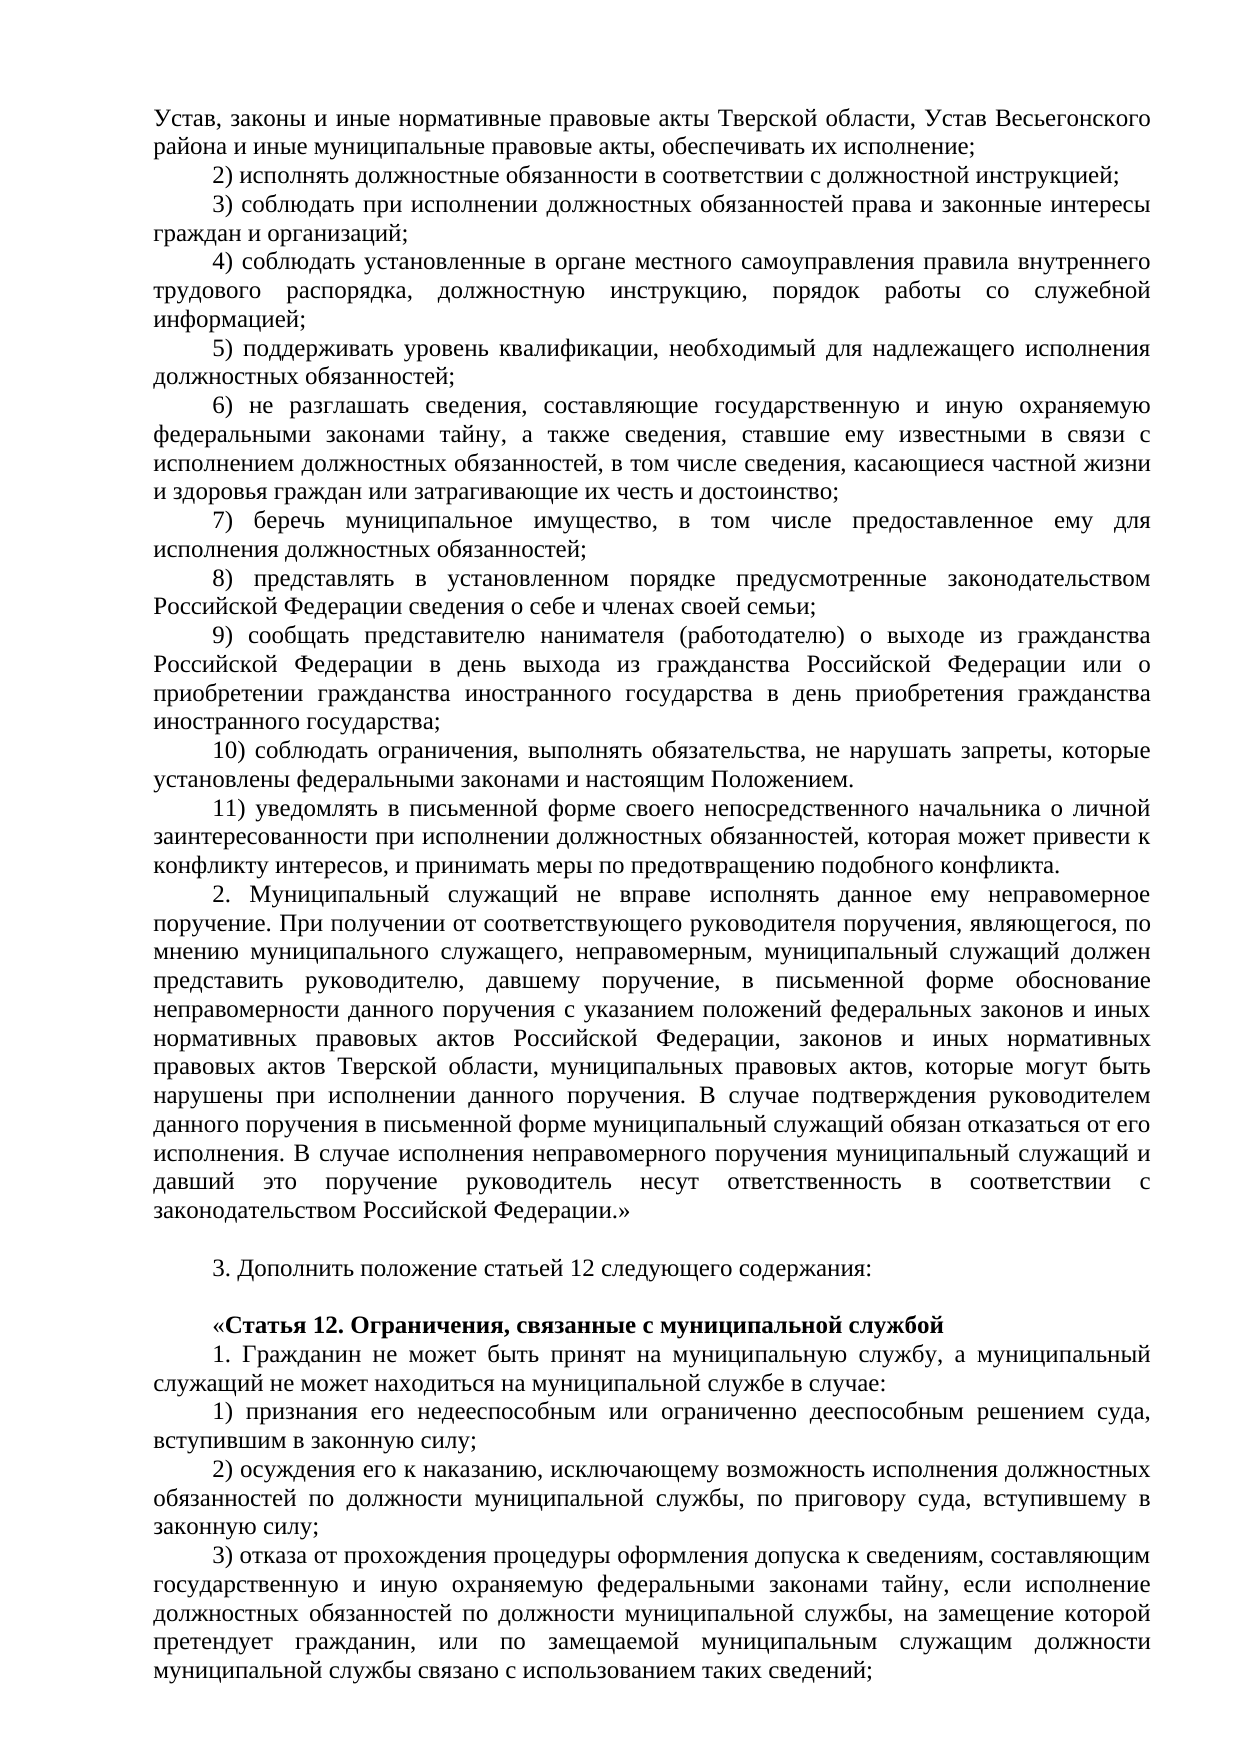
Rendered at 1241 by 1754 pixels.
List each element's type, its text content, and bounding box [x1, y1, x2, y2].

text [153, 103, 1152, 160]
text 1) признания его недееспособным или ограниченно дееспособным решением суда, вступившим в законную силу; [153, 1396, 1152, 1454]
text 9) сообщать представителю нанимателя (работодателю) о выходе из гражданства Российской Федерации в день выхода из гражданства Российской Федерации или о приобретении гражданства иностранного государства в день приобретения гражданства иностранного государства; [153, 620, 1152, 735]
text 3. Дополнить положение статьей 12 следующего содержания: [153, 1253, 1152, 1281]
text 4) соблюдать установленные в органе местного самоуправления правила внутреннего трудового распорядка, должностную инструкцию, порядок работы со служебной информацией; [153, 246, 1152, 333]
text 6) не разглашать сведения, составляющие государственную и иную охраняемую федеральными законами тайну, а также сведения, ставшие ему известными в связи с исполнением должностных обязанностей, в том числе сведения, касающиеся частной жизни и здоровья граждан или затрагивающие их честь и достоинство; [153, 390, 1152, 505]
text 5) поддерживать уровень квалификации, необходимый для надлежащего исполнения должностных обязанностей; [153, 333, 1152, 390]
text 2) осуждения его к наказанию, исключающему возможность исполнения должностных обязанностей по должности муниципальной службы, по приговору суда, вступившему в законную силу; [153, 1454, 1152, 1540]
text «Статья 12. Ограничения, связанные с муниципальной службой [153, 1310, 1152, 1339]
text 1. Гражданин не может быть принят на муниципальную службу, а муниципальный служащий не может находиться на муниципальной службе в случае: [153, 1339, 1152, 1396]
text 2. Муниципальный служащий не вправе исполнять данное ему неправомерное поручение. При получении от соответствующего руководителя поручения, являющегося, по мнению муниципального служащего, неправомерным, муниципальный служащий должен представить руководителю, давшему поручение, в письменной форме обоснование неправомерности данного поручения с указанием положений федеральных законов и иных нормативных правовых актов Российской Федерации, законов и иных нормативных правовых актов Тверской области, муниципальных правовых актов, которые могут быть нарушены при исполнении данного поручения. В случае подтверждения руководителем данного поручения в письменной форме муниципальный служащий обязан отказаться от его исполнения. В случае исполнения неправомерного поручения муниципальный служащий и давший это поручение руководитель несут ответственность в соответствии с законодательством Российской Федерации.» [153, 879, 1152, 1224]
text 10) соблюдать ограничения, выполнять обязательства, не нарушать запреты, которые установлены федеральными законами и настоящим Положением. [153, 735, 1152, 793]
text 8) представлять в установленном порядке предусмотренные законодательством Российской Федерации сведения о себе и членах своей семьи; [153, 563, 1152, 620]
text 11) уведомлять в письменной форме своего непосредственного начальника о личной заинтересованности при исполнении должностных обязанностей, которая может привести к конфликту интересов, и принимать меры по предотвращению подобного конфликта. [153, 793, 1152, 879]
text 7) беречь муниципальное имущество, в том числе предоставленное ему для исполнения должностных обязанностей; [153, 505, 1152, 563]
text 2) исполнять должностные обязанности в соответствии с должностной инструкцией; [153, 160, 1152, 189]
text 3) соблюдать при исполнении должностных обязанностей права и законные интересы граждан и организаций; [153, 189, 1152, 246]
text 3) отказа от прохождения процедуры оформления допуска к сведениям, составляющим государственную и иную охраняемую федеральными законами тайну, если исполнение должностных обязанностей по должности муниципальной службы, на замещение которой претендует гражданин, или по замещаемой муниципальным служащим должности муниципальной службы связано с использованием таких сведений; [153, 1540, 1152, 1684]
